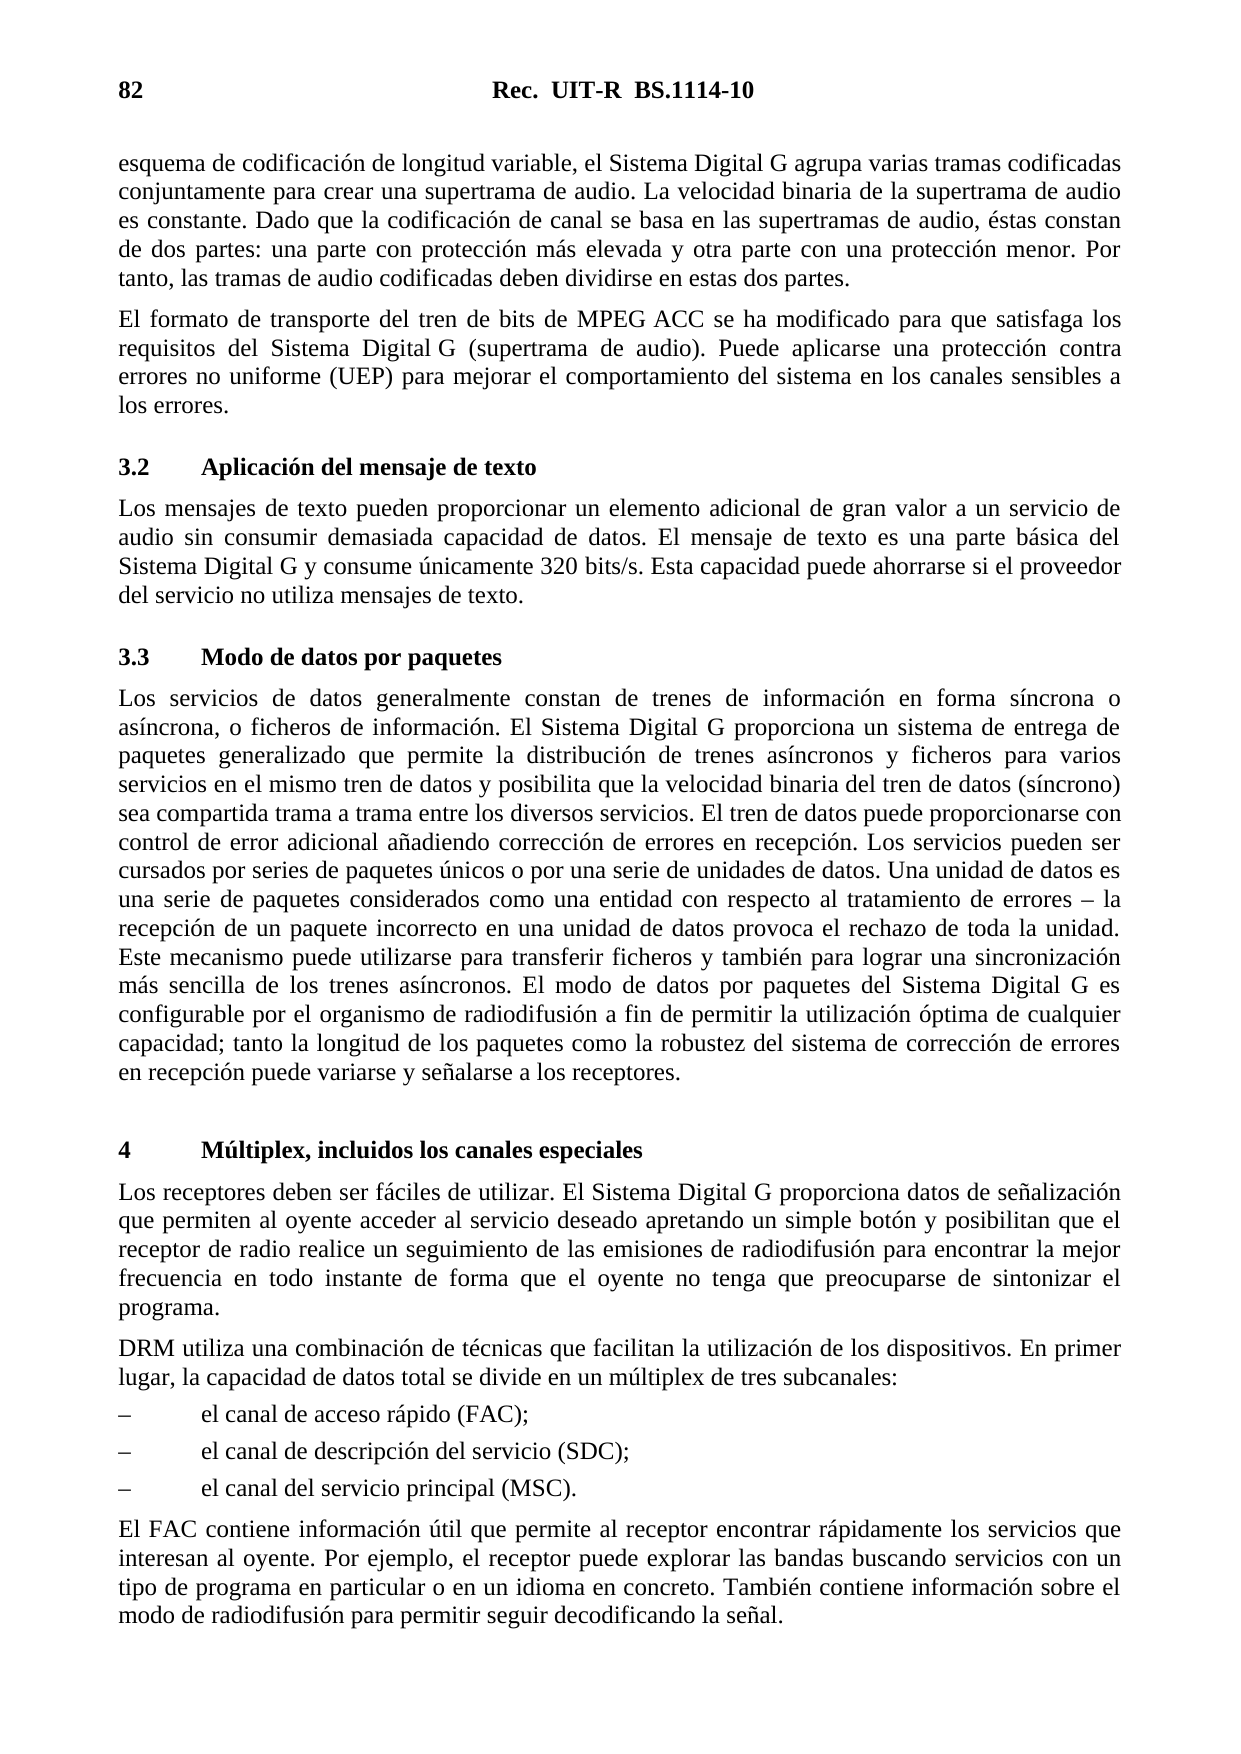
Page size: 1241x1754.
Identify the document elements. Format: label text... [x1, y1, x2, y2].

text – el canal del servicio principal (MSC). [118, 1473, 1122, 1502]
subtitle 3.2 Aplicación del mensaje de texto [118, 452, 1122, 481]
text – el canal de acceso rápido (FAC); [118, 1399, 1122, 1428]
text Los mensajes de texto pueden proporcionar un elemento adicional de gran valor a un servicio de audio sin consumir demasiada capacidad de datos. El mensaje de texto es una parte básica del Sistema Digital G y consume únicamente 320 bits/s. Esta capacidad puede ahorrarse si el proveedor del servicio no utiliza mensajes de texto. [118, 493, 1122, 608]
text El formato de transporte del tren de bits de MPEG ACC se ha modificado para que satisfaga los requisitos del Sistema Digital G (supertrama de audio). Puede aplicarse una protección contra errores no uniforme (UEP) para mejorar el comportamiento del sistema en los canales sensibles a los errores. [118, 304, 1122, 419]
text Los receptores deben ser fáciles de utilizar. El Sistema Digital G proporciona datos de señalización que permiten al oyente acceder al servicio deseado apretando un simple botón y posibilitan que el receptor de radio realice un seguimiento de las emisiones de radiodifusión para encontrar la mejor frecuencia en todo instante de forma que el oyente no tenga que preocuparse de sintonizar el programa. [118, 1177, 1122, 1321]
text – el canal de descripción del servicio (SDC); [118, 1436, 1122, 1465]
text El FAC contiene información útil que permite al receptor encontrar rápidamente los servicios que interesan al oyente. Por ejemplo, el receptor puede explorar las bandas buscando servicios con un tipo de programa en particular o en un idioma en concreto. También contiene información sobre el modo de radiodifusión para permitir seguir decodificando la señal. [118, 1514, 1122, 1629]
text Los servicios de datos generalmente constan de trenes de información en forma síncrona o asíncrona, o ficheros de información. El Sistema Digital G proporciona un sistema de entrega de paquetes generalizado que permite la distribución de trenes asíncronos y ficheros para varios servicios en el mismo tren de datos y posibilita que la velocidad binaria del tren de datos (síncrono) sea compartida trama a trama entre los diversos servicios. El tren de datos puede proporcionarse con control de error adicional añadiendo corrección de errores en recepción. Los servicios pueden ser cursados por series de paquetes únicos o por una serie de unidades de datos. Una unidad de datos es una serie de paquetes considerados como una entidad con respecto al tratamiento de errores – la recepción de un paquete incorrecto en una unidad de datos provoca el rechazo de toda la unidad. Este mecanismo puede utilizarse para transferir ficheros y también para lograr una sincronización más sencilla de los trenes asíncronos. El modo de datos por paquetes del Sistema Digital G es configurable por el organismo de radiodifusión a fin de permitir la utilización óptima de cualquier capacidad; tanto la longitud de los paquetes como la robustez del sistema de corrección de errores en recepción puede variarse y señalarse a los receptores. [118, 683, 1122, 1086]
text DRM utiliza una combinación de técnicas que facilitan la utilización de los dispositivos. En primer lugar, la capacidad de datos total se divide en un múltiplex de tres subcanales: [118, 1333, 1122, 1391]
subtitle 3.3 Modo de datos por paquetes [118, 642, 1122, 671]
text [118, 148, 1122, 291]
subtitle 4 Múltiplex, incluidos los canales especiales [118, 1136, 1122, 1164]
